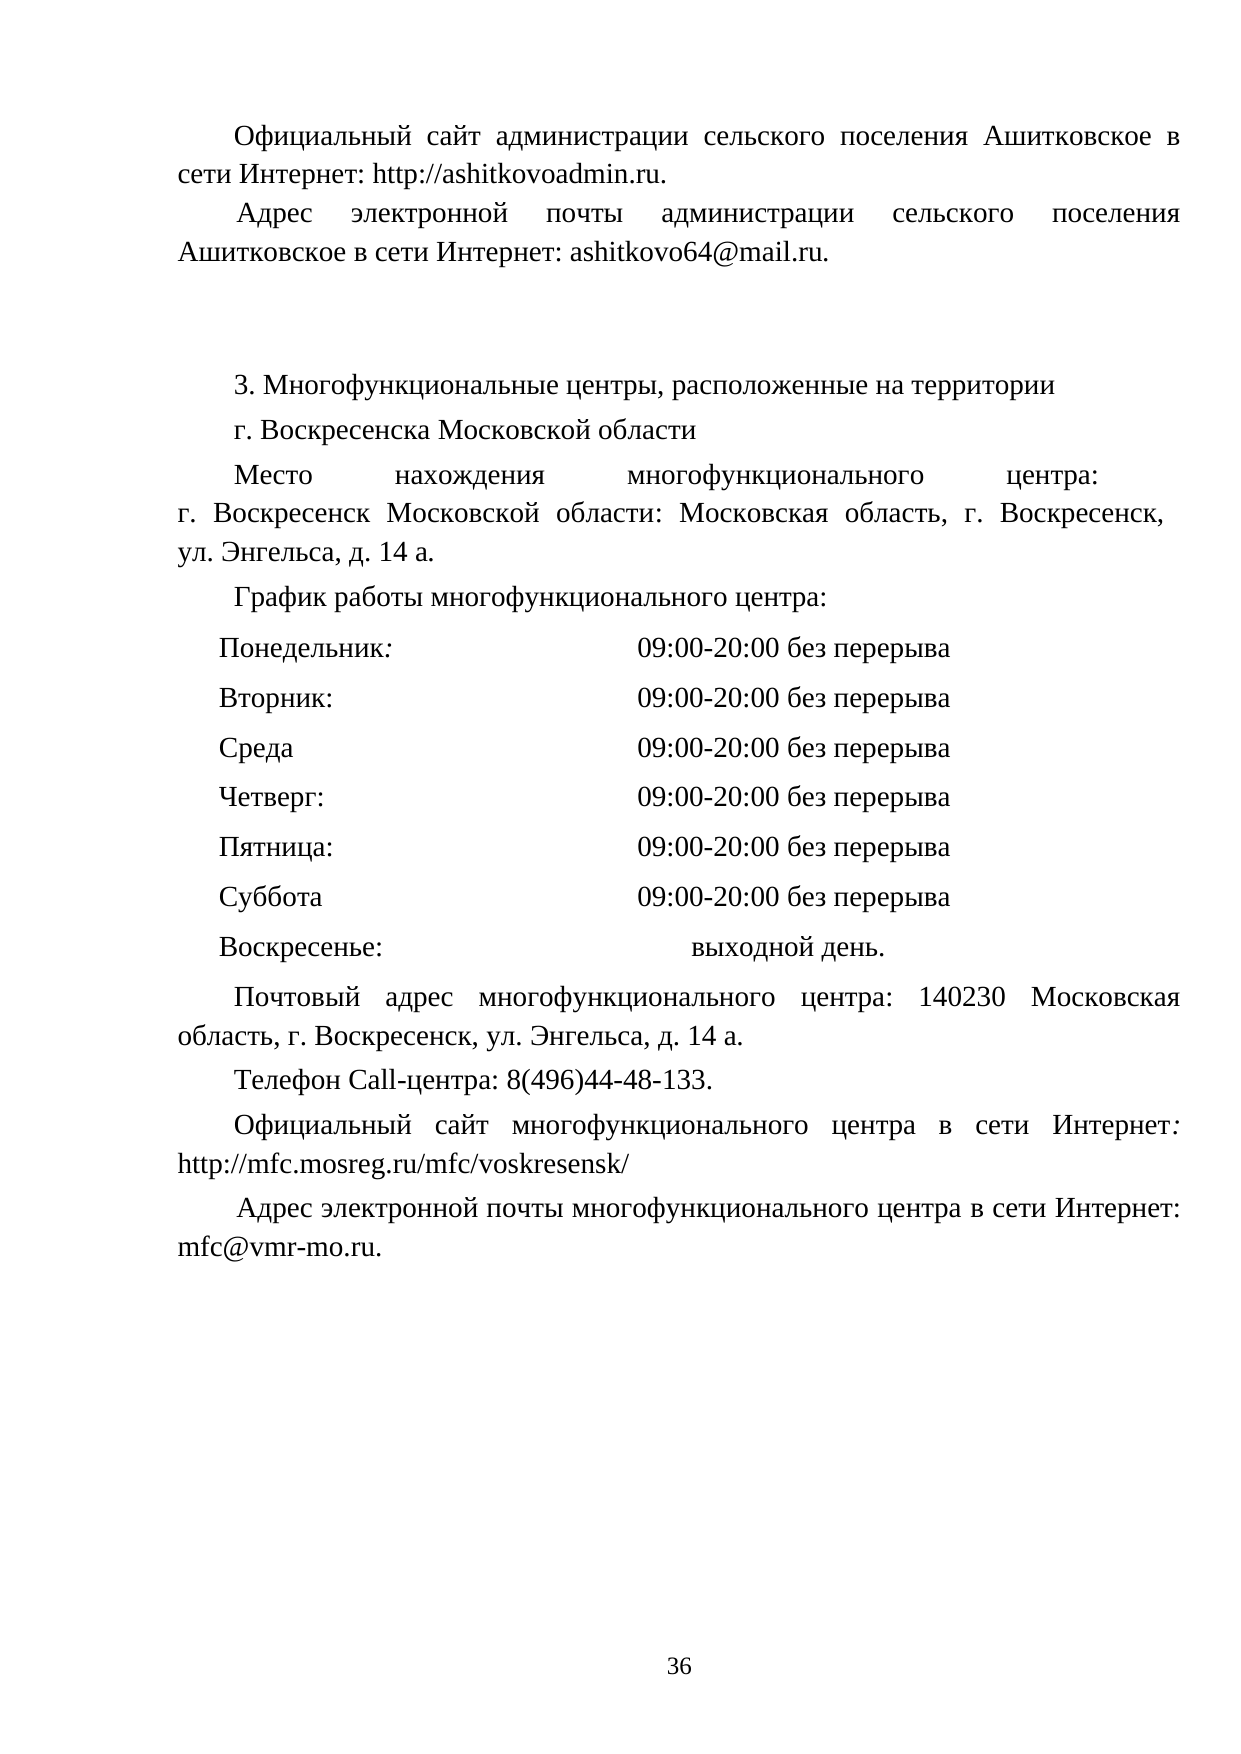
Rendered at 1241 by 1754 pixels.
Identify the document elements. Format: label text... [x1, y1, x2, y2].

text Почтовый адрес многофункционального центра: 140230 Московская область, г. Воскресенск, ул. Энгельса, д. 14 а. [177, 979, 1181, 1051]
table_cell выходной день. [425, 923, 1151, 973]
table_cell 09:00-20:00 без перерыва [425, 724, 1151, 773]
table_cell 09:00-20:00 без перерыва [425, 823, 1151, 873]
table_cell Среда [207, 724, 425, 773]
table_cell 09:00-20:00 без перерыва [425, 873, 1151, 923]
table_cell Воскресенье: [207, 923, 425, 973]
table_cell 09:00-20:00 без перерыва [425, 773, 1151, 823]
text График работы многофункционального центра: [177, 579, 1181, 612]
table_header 09:00-20:00 без перерыва [425, 624, 1151, 673]
text Адрес электронной почты многофункционального центра в сети Интернет: mfc@vmr-mo.ru. [177, 1191, 1181, 1263]
text Телефон Call-центра: 8(496)44-48-133. [177, 1062, 1181, 1096]
text Адрес электронной почты администрации сельского поселения Ашитковское в сети Интернет: ashitkovo64@mail.ru. [177, 195, 1181, 267]
text Официальный сайт многофункционального центра в сети Интернет: http://mfc.mosreg.ru/mfc/voskresensk/ [177, 1107, 1181, 1179]
text Официальный сайт администрации сельского поселения Ашитковское в сети Интернет: http://ashitkovoadmin.ru. [177, 118, 1181, 190]
table_cell Суббота [207, 873, 425, 923]
table_cell 09:00-20:00 без перерыва [425, 674, 1151, 723]
table_cell Пятница: [207, 823, 425, 873]
table_cell Четверг: [207, 773, 425, 823]
text г. Воскресенска Московской области [177, 412, 1181, 446]
table_header Понедельник: [207, 624, 425, 673]
table_cell Вторник: [207, 674, 425, 723]
text Место нахождения многофункционального центра: г. Воскресенск Московской области: Московская область, г. Воскресенск, ул. Энгельса, д. 14 а. [177, 457, 1181, 568]
text 3. Многофункциональные центры, расположенные на территории [177, 367, 1181, 401]
